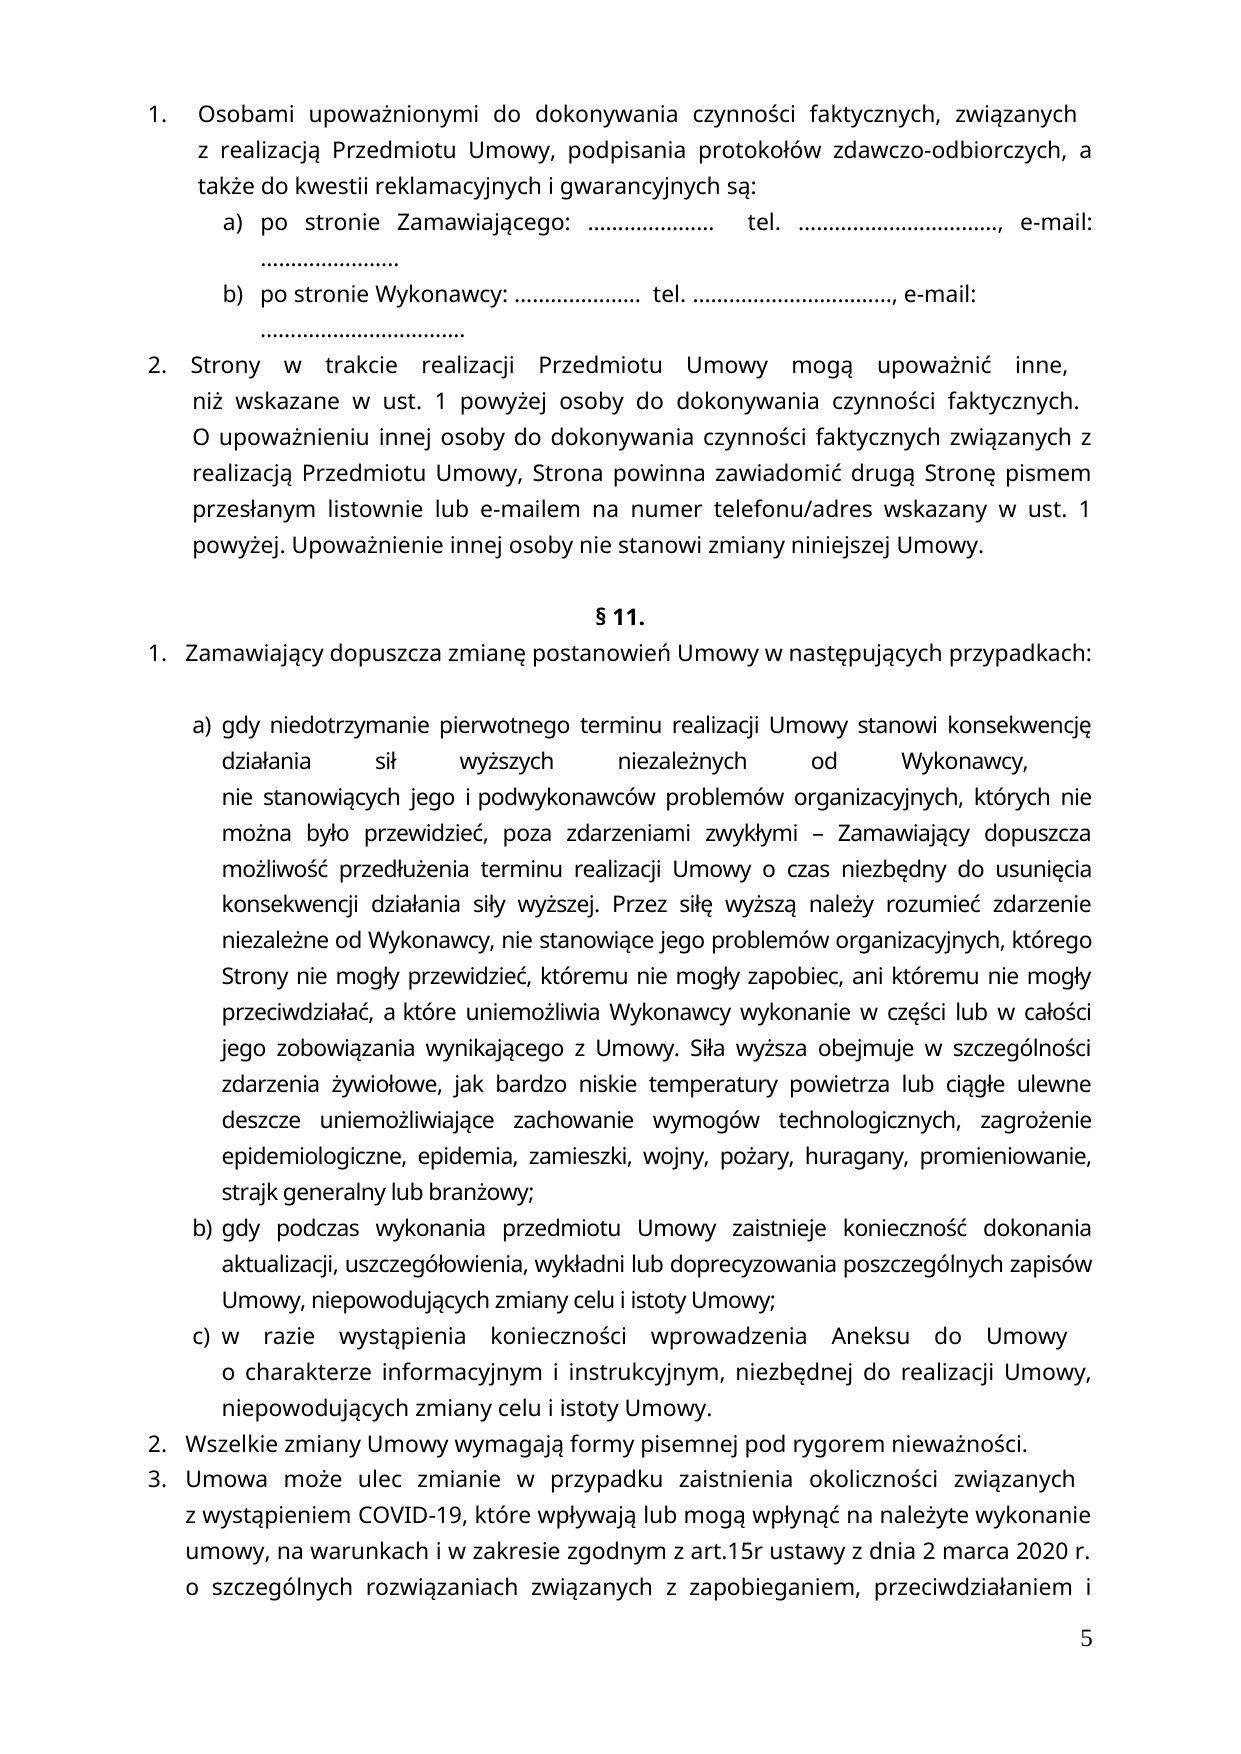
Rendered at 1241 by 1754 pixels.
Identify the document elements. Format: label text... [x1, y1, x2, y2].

list gdy podczas wykonania przedmiotu Umowy zaistnieje konieczność dokonania aktualizacji, uszczegółowienia, wykładni lub doprecyzowania poszczególnych zapisów Umowy, niepowodujących zmiany celu i istoty Umowy; [192, 1212, 1093, 1315]
list po stronie Wykonawcy: ………………… tel. ……………………………, e-mail: ……………………………. [222, 277, 1093, 345]
list Wszelkie zmiany Umowy wymagają formy pisemnej pod rygorem nieważności. [148, 1427, 1093, 1459]
list w razie wystąpienia konieczności wprowadzenia Aneksu do Umowy o charakterze informacyjnym i instrukcyjnym, niezbędnej do realizacji Umowy, niepowodujących zmiany celu i istoty Umowy. [192, 1320, 1093, 1423]
list Zamawiający dopuszcza zmianę postanowień Umowy w następujących przypadkach: [148, 637, 1093, 704]
text § 11. [148, 601, 1093, 632]
text 2. Strony w trakcie realizacji Przedmiotu Umowy mogą upoważnić inne, niż wskazane w ust. 1 powyżej osoby do dokonywania czynności faktycznych. O upoważnieniu innej osoby do dokonywania czynności faktycznych związanych z realizacją Przedmiotu Umowy, Strona powinna zawiadomić drugą Stronę pismem przesłanym listownie lub e-mailem na numer telefonu/adres wskazany w ust. 1 powyżej. Upoważnienie innej osoby nie stanowi zmiany niniejszej Umowy. [148, 349, 1093, 560]
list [148, 1463, 1093, 1602]
list gdy niedotrzymanie pierwotnego terminu realizacji Umowy stanowi konsekwencję działania sił wyższych niezależnych od Wykonawcy, nie stanowiących jego i podwykonawców problemów organizacyjnych, których nie można było przewidzieć, poza zdarzeniami zwykłymi – Zamawiający dopuszcza możliwość przedłużenia terminu realizacji Umowy o czas niezbędny do usunięcia konsekwencji działania siły wyższej. Przez siłę wyższą należy rozumieć zdarzenie niezależne od Wykonawcy, nie stanowiące jego problemów organizacyjnych, którego Strony nie mogły przewidzieć, któremu nie mogły zapobiec, ani któremu nie mogły przeciwdziałać, a które uniemożliwia Wykonawcy wykonanie w części lub w całości jego zobowiązania wynikającego z Umowy. Siła wyższa obejmuje w szczególności zdarzenia żywiołowe, jak bardzo niskie temperatury powietrza lub ciągłe ulewne deszcze uniemożliwiające zachowanie wymogów technologicznych, zagrożenie epidemiologiczne, epidemia, zamieszki, wojny, pożary, huragany, promieniowanie, strajk generalny lub branżowy; [192, 709, 1093, 1207]
list Osobami upoważnionymi do dokonywania czynności faktycznych, związanych z realizacją Przedmiotu Umowy, podpisania protokołów zdawczo-odbiorczych, a także do kwestii reklamacyjnych i gwarancyjnych są: [148, 98, 1093, 201]
list po stronie Zamawiającego: ………………… tel. ……………………………, e-mail: ………………….. [223, 206, 1093, 273]
